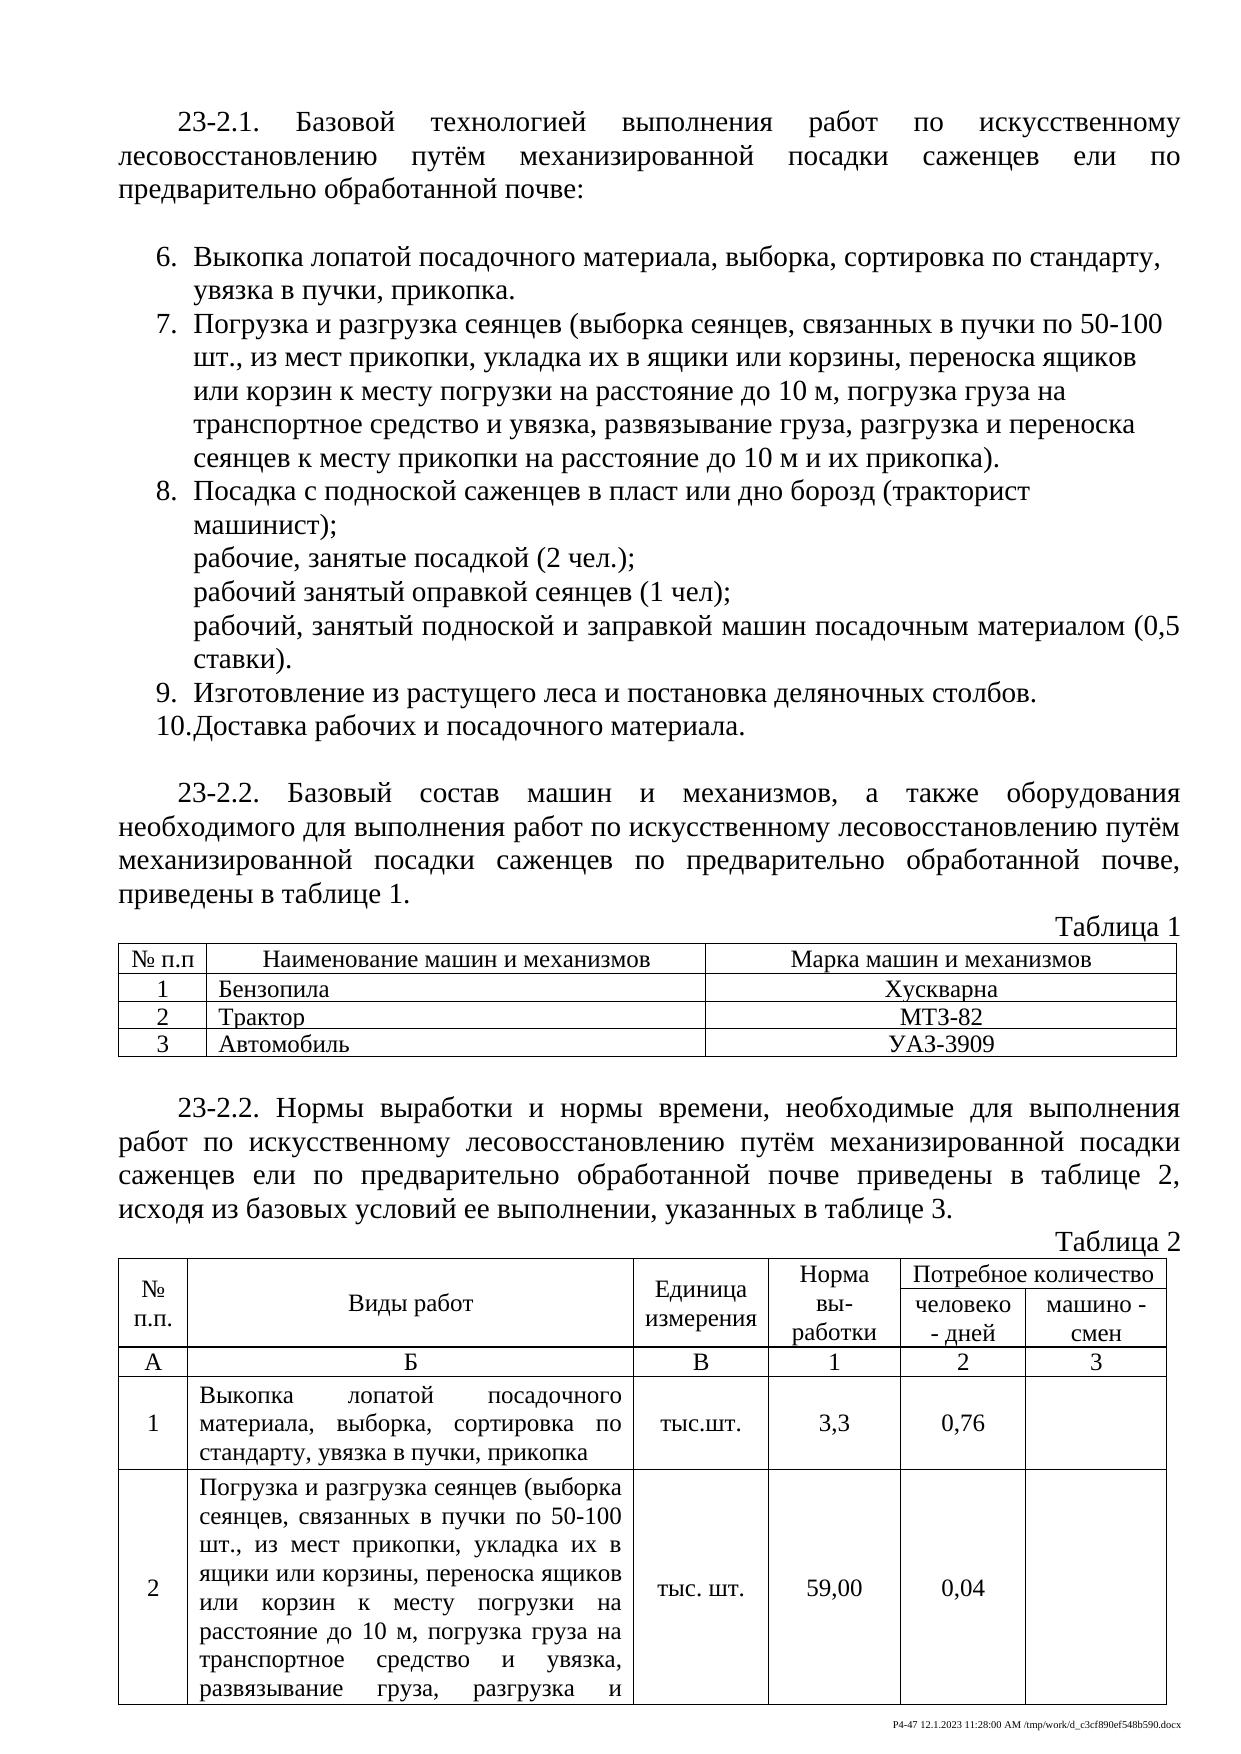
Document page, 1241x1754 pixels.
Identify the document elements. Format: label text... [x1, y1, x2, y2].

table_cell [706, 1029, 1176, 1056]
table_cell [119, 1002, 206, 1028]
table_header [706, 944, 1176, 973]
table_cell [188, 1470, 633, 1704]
text 23-2.2. Базовый состав машин и механизмов, а также оборудования необходимого для выполнения работ по искусственному лесовосстановлению путём механизированной посадки саженцев по предварительно обработанной почве, приведены в таблице 1. [118, 775, 1181, 909]
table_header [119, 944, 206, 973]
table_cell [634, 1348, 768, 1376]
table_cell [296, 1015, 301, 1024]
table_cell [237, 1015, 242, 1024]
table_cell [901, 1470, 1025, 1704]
list Посадка с подноской саженцев в пласт или дно борозд (тракторист машинист); [156, 473, 1181, 541]
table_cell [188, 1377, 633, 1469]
text рабочий занятый оправкой сеянцев (1 чел); [193, 574, 1181, 608]
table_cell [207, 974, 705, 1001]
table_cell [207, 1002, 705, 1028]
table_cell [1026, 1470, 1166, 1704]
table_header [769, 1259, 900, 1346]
list Погрузка и разгрузка сеянцев (выборка сеянцев, связанных в пучки по 50-100 шт., из мест прикопки, укладка их в ящики или корзины, переноска ящиков или корзин к месту погрузки на расстояние до 10 м, погрузка груза на транспортное средство и увязка, развязывание груза, разгрузка и переноска сеянцев к месту прикопки на расстояние до 10 м и их прикопка). [156, 306, 1181, 473]
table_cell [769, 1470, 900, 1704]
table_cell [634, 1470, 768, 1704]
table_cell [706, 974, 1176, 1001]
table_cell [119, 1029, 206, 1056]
text Таблица 1 [118, 909, 1181, 943]
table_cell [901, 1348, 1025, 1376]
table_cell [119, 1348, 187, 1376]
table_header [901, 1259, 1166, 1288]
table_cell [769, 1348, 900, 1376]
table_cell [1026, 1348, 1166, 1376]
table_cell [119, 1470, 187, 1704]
text Таблица 2 [118, 1224, 1181, 1258]
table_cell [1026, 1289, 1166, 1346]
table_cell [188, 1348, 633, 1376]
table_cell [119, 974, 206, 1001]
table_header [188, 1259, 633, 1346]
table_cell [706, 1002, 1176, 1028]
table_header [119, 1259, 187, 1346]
text 23-2.2. Нормы выработки и нормы времени, необходимые для выполнения работ по искусственному лесовосстановлению путём механизированной посадки саженцев ели по предварительно обработанной почве приведены в таблице 2, исходя из базовых условий ее выполнении, указанных в таблице 3. [118, 1090, 1181, 1224]
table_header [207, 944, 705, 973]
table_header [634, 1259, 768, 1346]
text рабочий, занятый подноской и заправкой машин посадочным материалом (0,5 ставки). [193, 608, 1181, 675]
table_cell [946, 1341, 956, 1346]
list Выкопка лопатой посадочного материала, выборка, сортировка по стандарту, увязка в пучки, прикопка. [156, 239, 1181, 306]
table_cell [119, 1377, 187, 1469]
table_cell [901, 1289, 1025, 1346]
list Изготовление из растущего леса и постановка деляночных столбов. [156, 675, 1181, 708]
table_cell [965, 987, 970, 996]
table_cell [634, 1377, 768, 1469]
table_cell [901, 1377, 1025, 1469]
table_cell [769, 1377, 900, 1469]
text рабочие, занятые посадкой (2 чел.); [193, 541, 1181, 574]
list Доставка рабочих и посадочного материала. [156, 708, 1181, 742]
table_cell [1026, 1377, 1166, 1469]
list 23-2.1. Базовой технологией выполнения работ по искусственному лесовосстановлению путём механизированной посадки саженцев ели по предварительно обработанной почве: [118, 104, 1181, 205]
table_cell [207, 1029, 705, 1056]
